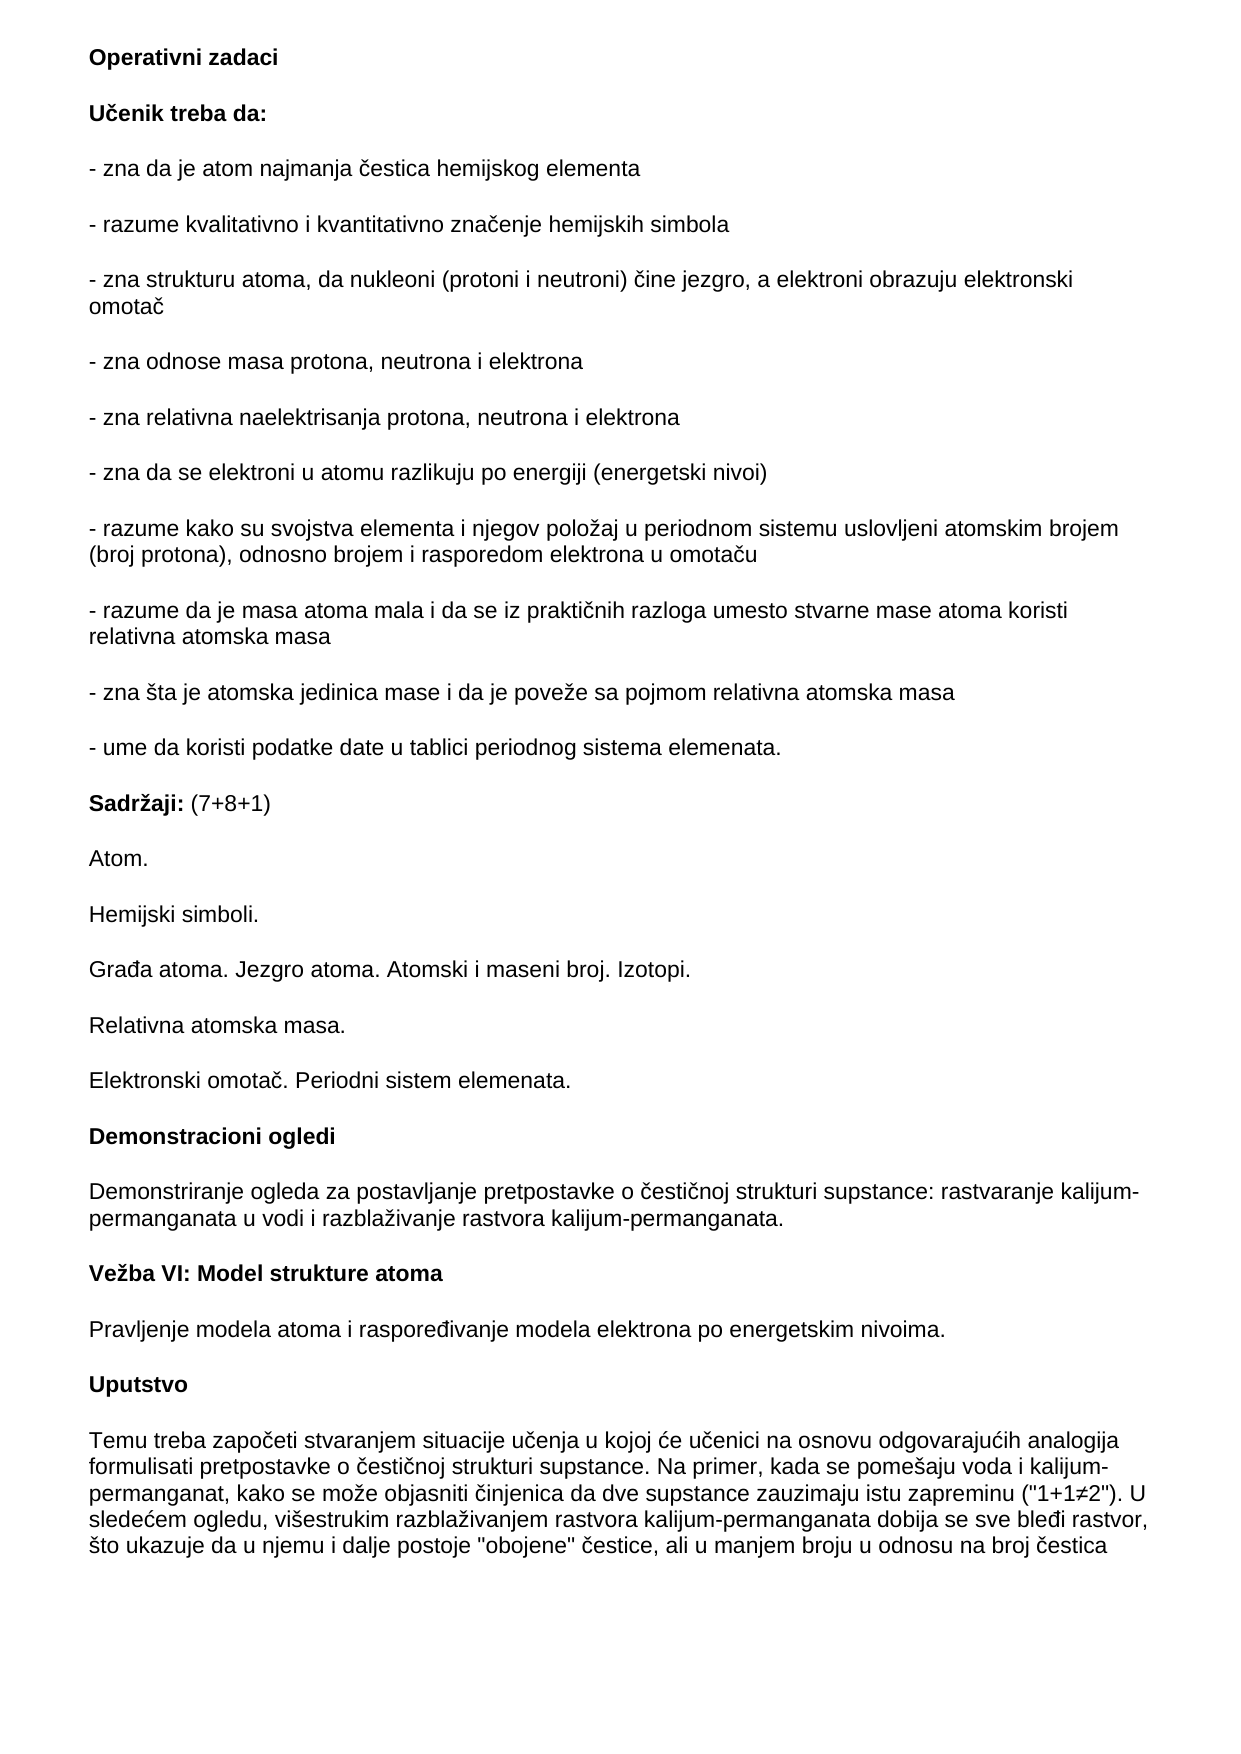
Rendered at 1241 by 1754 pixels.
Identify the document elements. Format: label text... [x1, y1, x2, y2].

text - zna strukturu atoma, da nukleoni (protoni i neutroni) čine jezgro, a elektroni obrazuju elektronski omotač [89, 266, 1152, 319]
text Učenik treba da: [89, 100, 1152, 126]
text - zna šta je atomska jedinica mase i da je poveže sa pojmom relativna atomska masa [89, 679, 1152, 705]
text - zna relativna naelektrisanja protona, neutrona i elektrona [89, 404, 1152, 430]
text - razume da je masa atoma mala i da se iz praktičnih razloga umesto stvarne mase atoma koristi relativna atomska masa [89, 597, 1152, 649]
text - ume da koristi podatke date u tablici periodnog sistema elemenata. [89, 734, 1152, 761]
text Pravljenje modela atoma i raspoređivanje modela elektrona po energetskim nivoima. [89, 1316, 1152, 1342]
text Elektronski omotač. Periodni sistem elemenata. [89, 1067, 1152, 1094]
text Relativna atomska masa. [89, 1012, 1152, 1038]
text Operativni zadaci [89, 44, 1152, 71]
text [89, 1427, 1152, 1558]
text - razume kako su svojstva elementa i njegov položaj u periodnom sistemu uslovljeni atomskim brojem (broj protona), odnosno brojem i rasporedom elektrona u omotaču [89, 515, 1152, 568]
text Demonstracioni ogledi [89, 1123, 1152, 1149]
text - zna odnose masa protona, neutrona i elektrona [89, 348, 1152, 375]
text - zna da je atom najmanja čestica hemijskog elementa [89, 155, 1152, 182]
text Sadržaji: (7+8+1) [89, 790, 1152, 816]
text Građa atoma. Jezgro atoma. Atomski i maseni broj. Izotopi. [89, 956, 1152, 983]
text Hemijski simboli. [89, 901, 1152, 927]
text Vežba VI: Model strukture atoma [89, 1260, 1152, 1287]
text Demonstriranje ogleda za postavljanje pretpostavke o čestičnoj strukturi supstance: rastvaranje kalijum-permanganata u vodi i razblaživanje rastvora kalijum-permanganata. [89, 1178, 1152, 1231]
text Atom. [89, 845, 1152, 872]
text - zna da se elektroni u atomu razlikuju po energiji (energetski nivoi) [89, 459, 1152, 486]
text - razume kvalitativno i kvantitativno značenje hemijskih simbola [89, 211, 1152, 237]
text Uputstvo [89, 1371, 1152, 1398]
